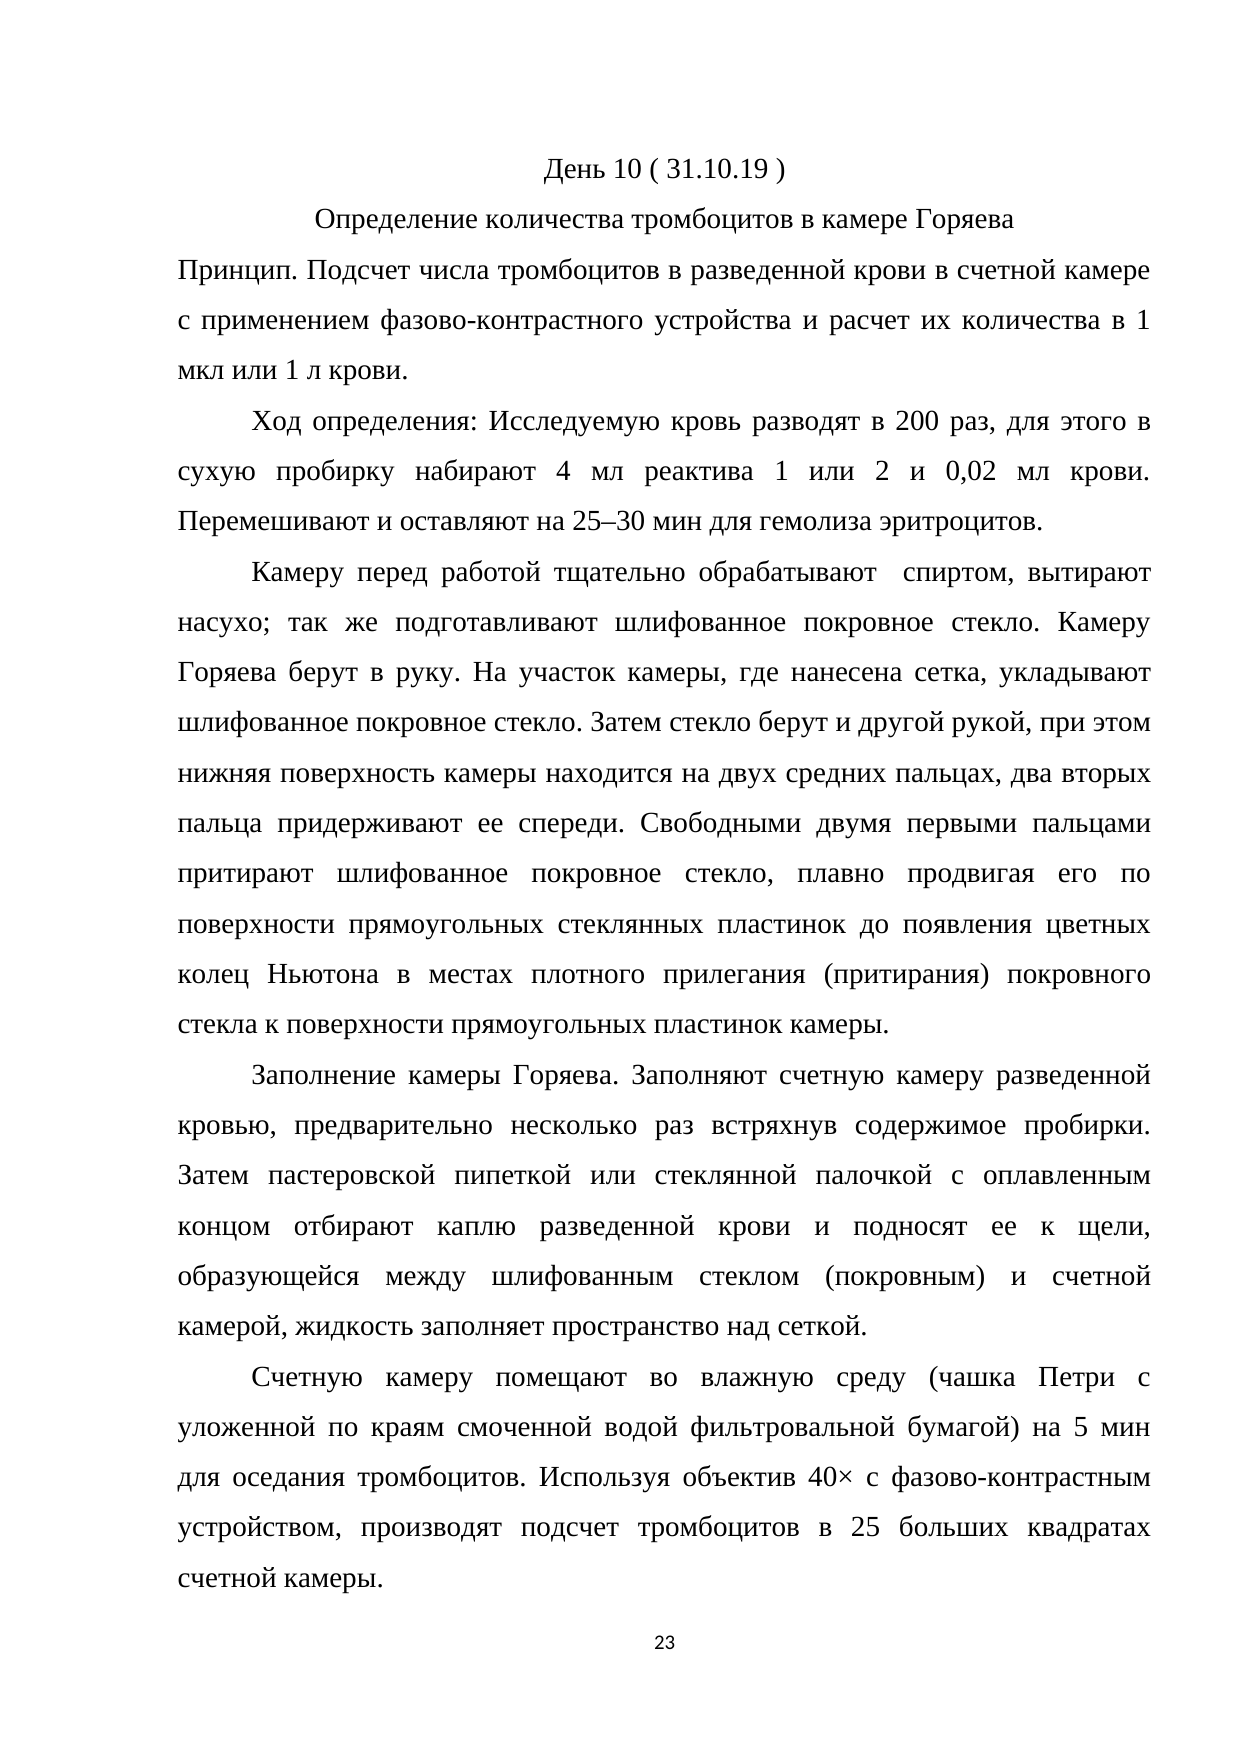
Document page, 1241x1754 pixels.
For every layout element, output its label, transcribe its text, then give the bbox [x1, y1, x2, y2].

text Счетную камеру помещают во влажную среду (чашка Петри с уложенной по краям смоченной водой фильтровальной бумагой) на 5 мин для оседания тромбоцитов. Используя объектив 40× с фазово-контрастным устройством, производят подсчет тромбоцитов в 25 больших квадратах счетной камеры. [177, 1359, 1152, 1593]
text Камеру перед работой тщательно обрабатывают спиртом, вытирают насухо; так же подготавливают шлифованное покровное стекло. Камеру Горяева берут в руку. На участок камеры, где нанесена сетка, укладывают шлифованное покровное стекло. Затем стекло берут и другой рукой, при этом нижняя поверхность камеры находится на двух средних пальцах, два вторых пальца придерживают ее спереди. Свободными двумя первыми пальцами притирают шлифованное покровное стекло, плавно продвигая его по поверхности прямоугольных стеклянных пластинок до появления цветных колец Ньютона в местах плотного прилегания (притирания) покровного стекла к поверхности прямоугольных пластинок камеры. [177, 554, 1152, 1040]
text Ход определения: Исследуемую кровь разводят в 200 раз, для этого в сухую пробирку набирают 4 мл реактива 1 или 2 и 0,02 мл крови. Перемешивают и оставляют на 25–30 мин для гемолиза эритроцитов. [177, 403, 1152, 537]
text Принцип. Подсчет числа тромбоцитов в разведенной крови в счетной камере с применением фазово-контрастного устройства и расчет их количества в 1 мкл или 1 л крови. [177, 252, 1152, 386]
text День 10 ( 31.10.19 ) [177, 151, 1152, 185]
text Определение количества тромбоцитов в камере Горяева [177, 201, 1152, 235]
text Заполнение камеры Горяева. Заполняют счетную камеру разведенной кровью, предварительно несколько раз встряхнув содержимое пробирки. Затем пастеровской пипеткой или стеклянной палочкой с оплавленным концом отбирают каплю разведенной крови и подносят ее к щели, образующейся между шлифованным стеклом (покровным) и счетной камерой, жидкость заполняет пространство над сеткой. [177, 1057, 1152, 1342]
